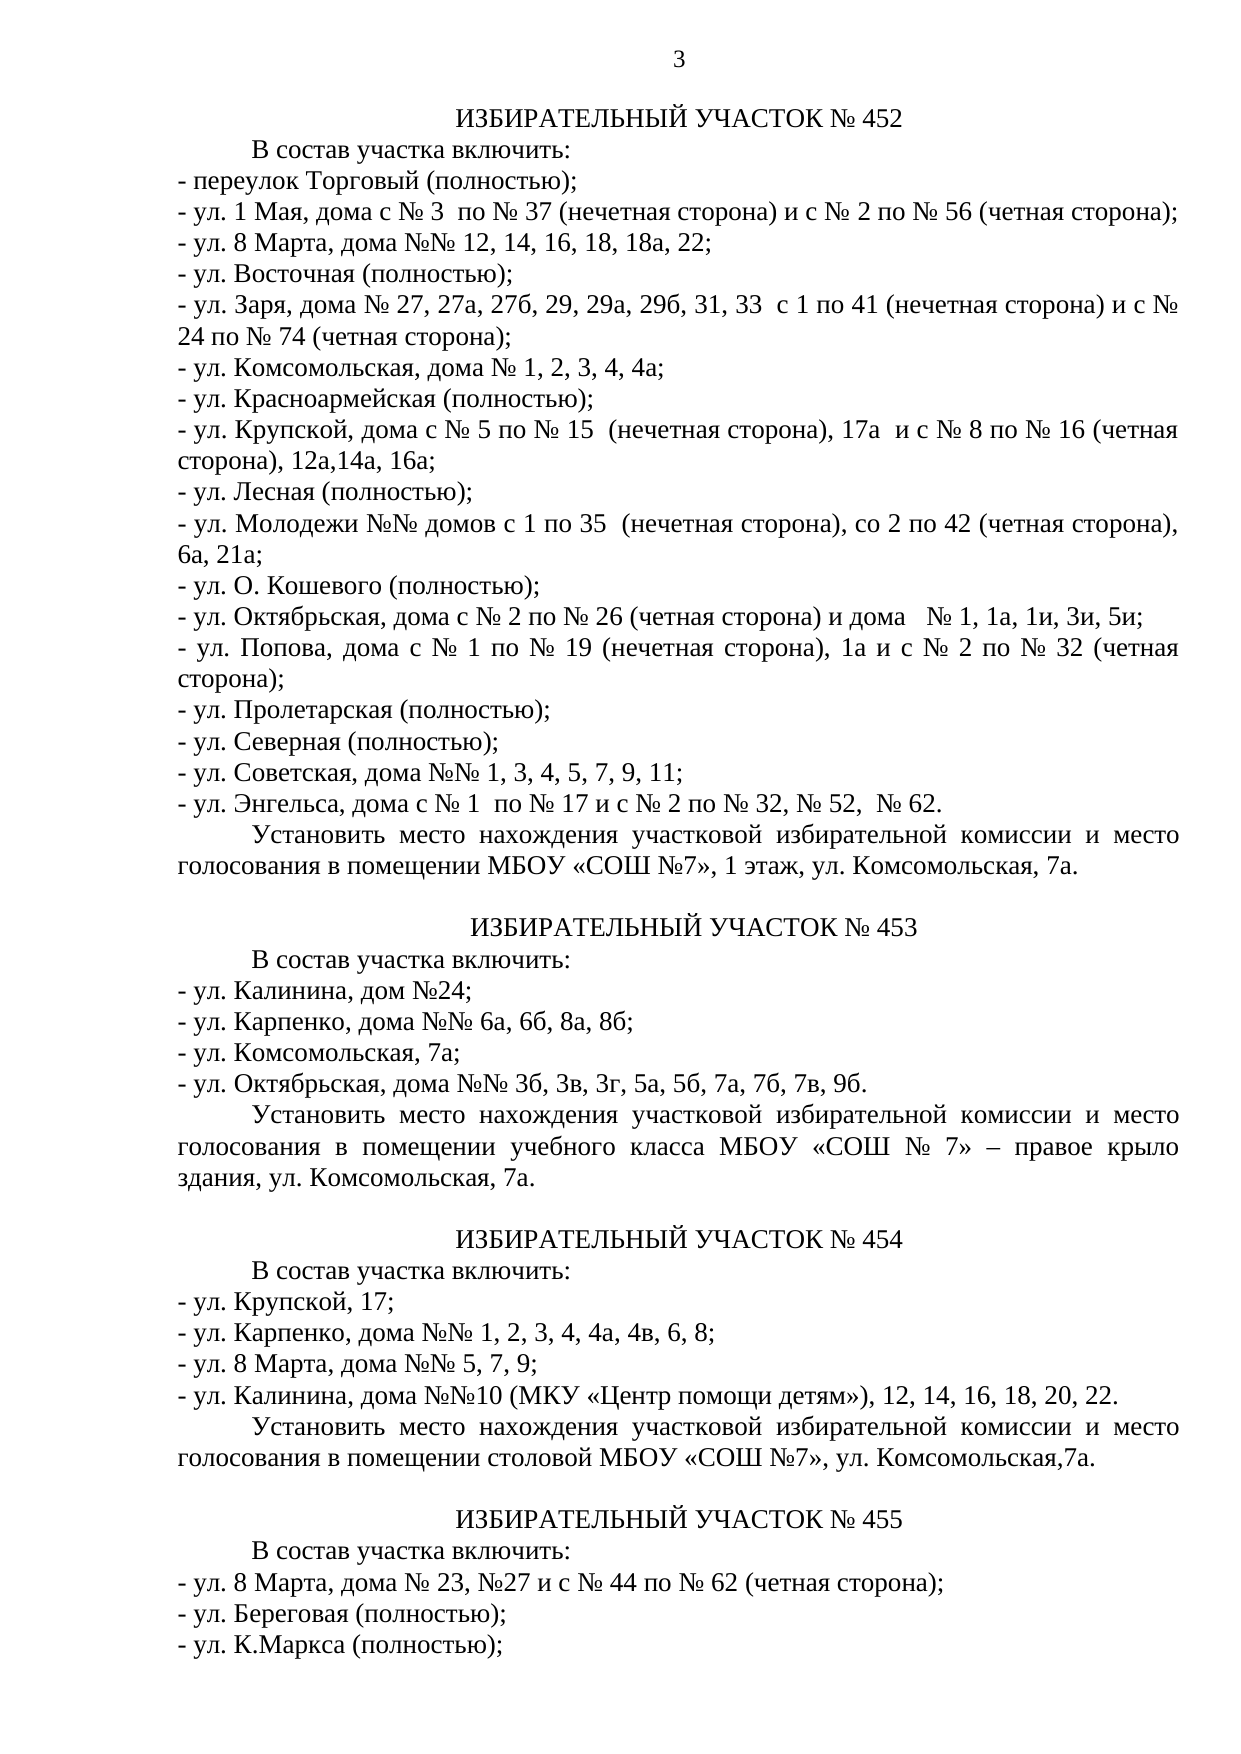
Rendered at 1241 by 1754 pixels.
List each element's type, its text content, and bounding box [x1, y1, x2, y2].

list - ул. Крупской, дома с № 5 по № 15 (нечетная сторона), 17а и с № 8 по № 16 (четная сторона), 12а,14а, 16а; [177, 413, 1181, 476]
list ИЗБИРАТЕЛЬНЫЙ УЧАСТОК № 455 [177, 1503, 1181, 1534]
list - ул. Молодежи №№ домов с 1 по 35 (нечетная сторона), со 2 по 42 (четная сторона), 6а, 21а; [177, 507, 1181, 569]
list - ул. Калинина, дом №24; [177, 974, 1181, 1005]
list ИЗБИРАТЕЛЬНЫЙ УЧАСТОК № 454 [177, 1223, 1181, 1254]
list - ул. 1 Мая, дома с № 3 по № 37 (нечетная сторона) и с № 2 по № 56 (четная сторона); [177, 195, 1181, 226]
list - переулок Торговый (полностью); [177, 164, 1181, 195]
list - ул. Калинина, дома №№10 (МКУ «Центр помощи детям»), 12, 14, 16, 18, 20, 22. [177, 1379, 1181, 1410]
list - ул. Советская, дома №№ 1, 3, 4, 5, 7, 9, 11; [177, 756, 1181, 787]
list - ул. Восточная (полностью); [177, 257, 1181, 289]
list Установить место нахождения участковой избирательной комиссии и место голосования в помещении МБОУ «СОШ №7», 1 этаж, ул. Комсомольская, 7а. [177, 818, 1181, 880]
list В состав участка включить: [177, 943, 1181, 974]
list - ул. Октябрьская, дома с № 2 по № 26 (четная сторона) и дома № 1, 1а, 1и, 3и, 5и; [177, 600, 1181, 631]
list - ул. Карпенко, дома №№ 1, 2, 3, 4, 4а, 4в, 6, 8; [177, 1316, 1181, 1348]
list В состав участка включить: [177, 1254, 1181, 1285]
list - ул. Попова, дома с № 1 по № 19 (нечетная сторона), 1а и с № 2 по № 32 (четная сторона); [177, 631, 1181, 693]
list ИЗБИРАТЕЛЬНЫЙ УЧАСТОК № 453 [206, 912, 1181, 943]
list - ул. Октябрьская, дома №№ 3б, 3в, 3г, 5а, 5б, 7а, 7б, 7в, 9б. [177, 1067, 1181, 1098]
list - ул. Карпенко, дома №№ 6а, 6б, 8а, 8б; [177, 1005, 1181, 1036]
list - ул. Комсомольская, 7а; [177, 1036, 1181, 1067]
list В состав участка включить: [177, 133, 1181, 164]
list - ул. 8 Марта, дома № 23, №27 и с № 44 по № 62 (четная сторона); [177, 1566, 1181, 1597]
list - ул. Энгельса, дома с № 1 по № 17 и с № 2 по № 32, № 52, № 62. [177, 787, 1181, 818]
list - ул. К.Маркса (полностью); [177, 1628, 1181, 1659]
list - ул. 8 Марта, дома №№ 5, 7, 9; [177, 1348, 1181, 1379]
list - ул. Лесная (полностью); [177, 476, 1181, 507]
list Установить место нахождения участковой избирательной комиссии и место голосования в помещении столовой МБОУ «СОШ №7», ул. Комсомольская,7а. [177, 1410, 1181, 1472]
list Установить место нахождения участковой избирательной комиссии и место голосования в помещении учебного класса МБОУ «СОШ № 7» – правое крыло здания, ул. Комсомольская, 7а. [177, 1098, 1181, 1192]
text В состав участка включить: [177, 1534, 1181, 1566]
list - ул. Северная (полностью); [177, 725, 1181, 756]
list - ул. Береговая (полностью); [177, 1597, 1181, 1628]
list - ул. Заря, дома № 27, 27а, 27б, 29, 29а, 29б, 31, 33 с 1 по 41 (нечетная сторона) и с № 24 по № 74 (четная сторона); [177, 289, 1181, 351]
list - ул. Пролетарская (полностью); [177, 693, 1181, 725]
list - ул. 8 Марта, дома №№ 12, 14, 16, 18, 18а, 22; [177, 226, 1181, 257]
list - ул. Комсомольская, дома № 1, 2, 3, 4, 4а; [177, 351, 1181, 382]
list ИЗБИРАТЕЛЬНЫЙ УЧАСТОК № 452 [177, 102, 1181, 133]
list - ул. О. Кошевого (полностью); [177, 569, 1181, 600]
list - ул. Крупской, 17; [177, 1285, 1181, 1316]
list - ул. Красноармейская (полностью); [177, 382, 1181, 413]
